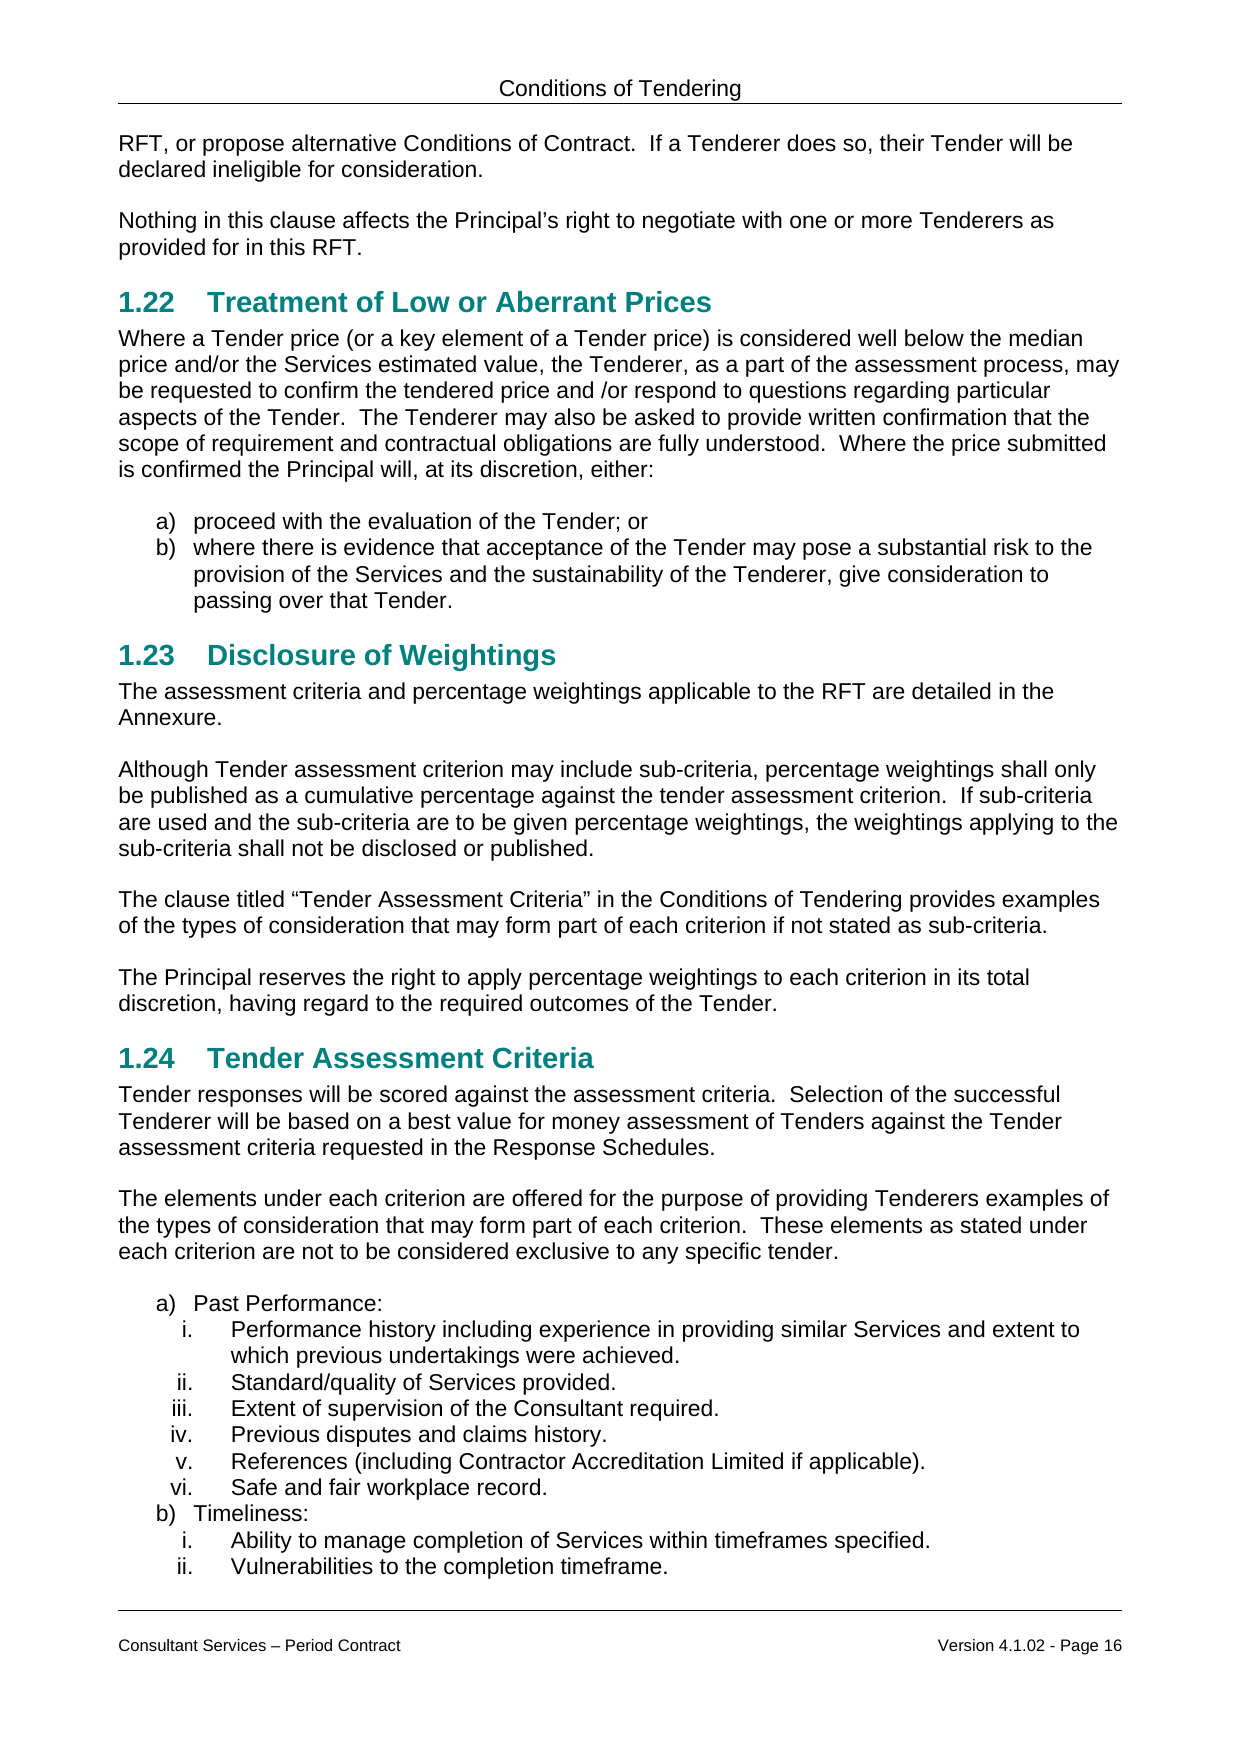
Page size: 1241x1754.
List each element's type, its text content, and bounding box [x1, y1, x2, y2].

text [118, 129, 1122, 182]
list Standard/quality of Services provided. [193, 1368, 1122, 1395]
text Nothing in this clause affects the Principal’s right to negotiate with one or more Tenderers as provided for in this RFT. [118, 207, 1122, 260]
list Extent of supervision of the Consultant required. [193, 1395, 1122, 1421]
list Timeliness: [156, 1500, 1122, 1527]
text Tender responses will be scored against the assessment criteria. Selection of the successful Tenderer will be based on a best value for money assessment of Tenders against the Tender assessment criteria requested in the Response Schedules. [118, 1081, 1122, 1160]
list Vulnerabilities to the completion timeframe. [193, 1553, 1122, 1579]
list proceed with the evaluation of the Tender; or [156, 508, 1122, 534]
list Previous disputes and claims history. [193, 1421, 1122, 1448]
text The clause titled “Tender Assessment Criteria” in the Conditions of Tendering provides examples of the types of consideration that may form part of each criterion if not stated as sub-criteria. [118, 886, 1122, 939]
subtitle Tender Assessment Criteria [118, 1042, 1122, 1075]
text The Principal reserves the right to apply percentage weightings to each criterion in its total discretion, having regard to the required outcomes of the Tender. [118, 964, 1122, 1017]
subtitle Treatment of Low or Aberrant Prices [118, 285, 1122, 318]
text The elements under each criterion are offered for the purpose of providing Tenderers examples of the types of consideration that may form part of each criterion. These elements as stated under each criterion are not to be considered exclusive to any specific tender. [118, 1185, 1122, 1264]
text Although Tender assessment criterion may include sub-criteria, percentage weightings shall only be published as a cumulative percentage against the tender assessment criterion. If sub-criteria are used and the sub-criteria are to be given percentage weightings, the weightings applying to the sub-criteria shall not be disclosed or published. [118, 756, 1122, 861]
list Past Performance: [156, 1289, 1122, 1316]
text The assessment criteria and percentage weightings applicable to the RFT are detailed in the Annexure. [118, 678, 1122, 731]
list Performance history including experience in providing similar Services and extent to which previous undertakings were achieved. [193, 1316, 1122, 1368]
list Safe and fair workplace record. [193, 1474, 1122, 1500]
list References (including Contractor Accreditation Limited if applicable). [193, 1448, 1122, 1474]
list where there is evidence that acceptance of the Tender may pose a substantial risk to the provision of the Services and the sustainability of the Tenderer, give consideration to passing over that Tender. [156, 534, 1122, 613]
text Where a Tender price (or a key element of a Tender price) is considered well below the median price and/or the Services estimated value, the Tenderer, as a part of the assessment process, may be requested to confirm the tendered price and /or respond to questions regarding particular aspects of the Tender. The Tenderer may also be asked to provide written confirmation that the scope of requirement and contractual obligations are fully understood. Where the price submitted is confirmed the Principal will, at its discretion, either: [118, 325, 1122, 483]
list Ability to manage completion of Services within timeframes specified. [193, 1527, 1122, 1553]
subtitle Disclosure of Weightings [118, 638, 1122, 672]
